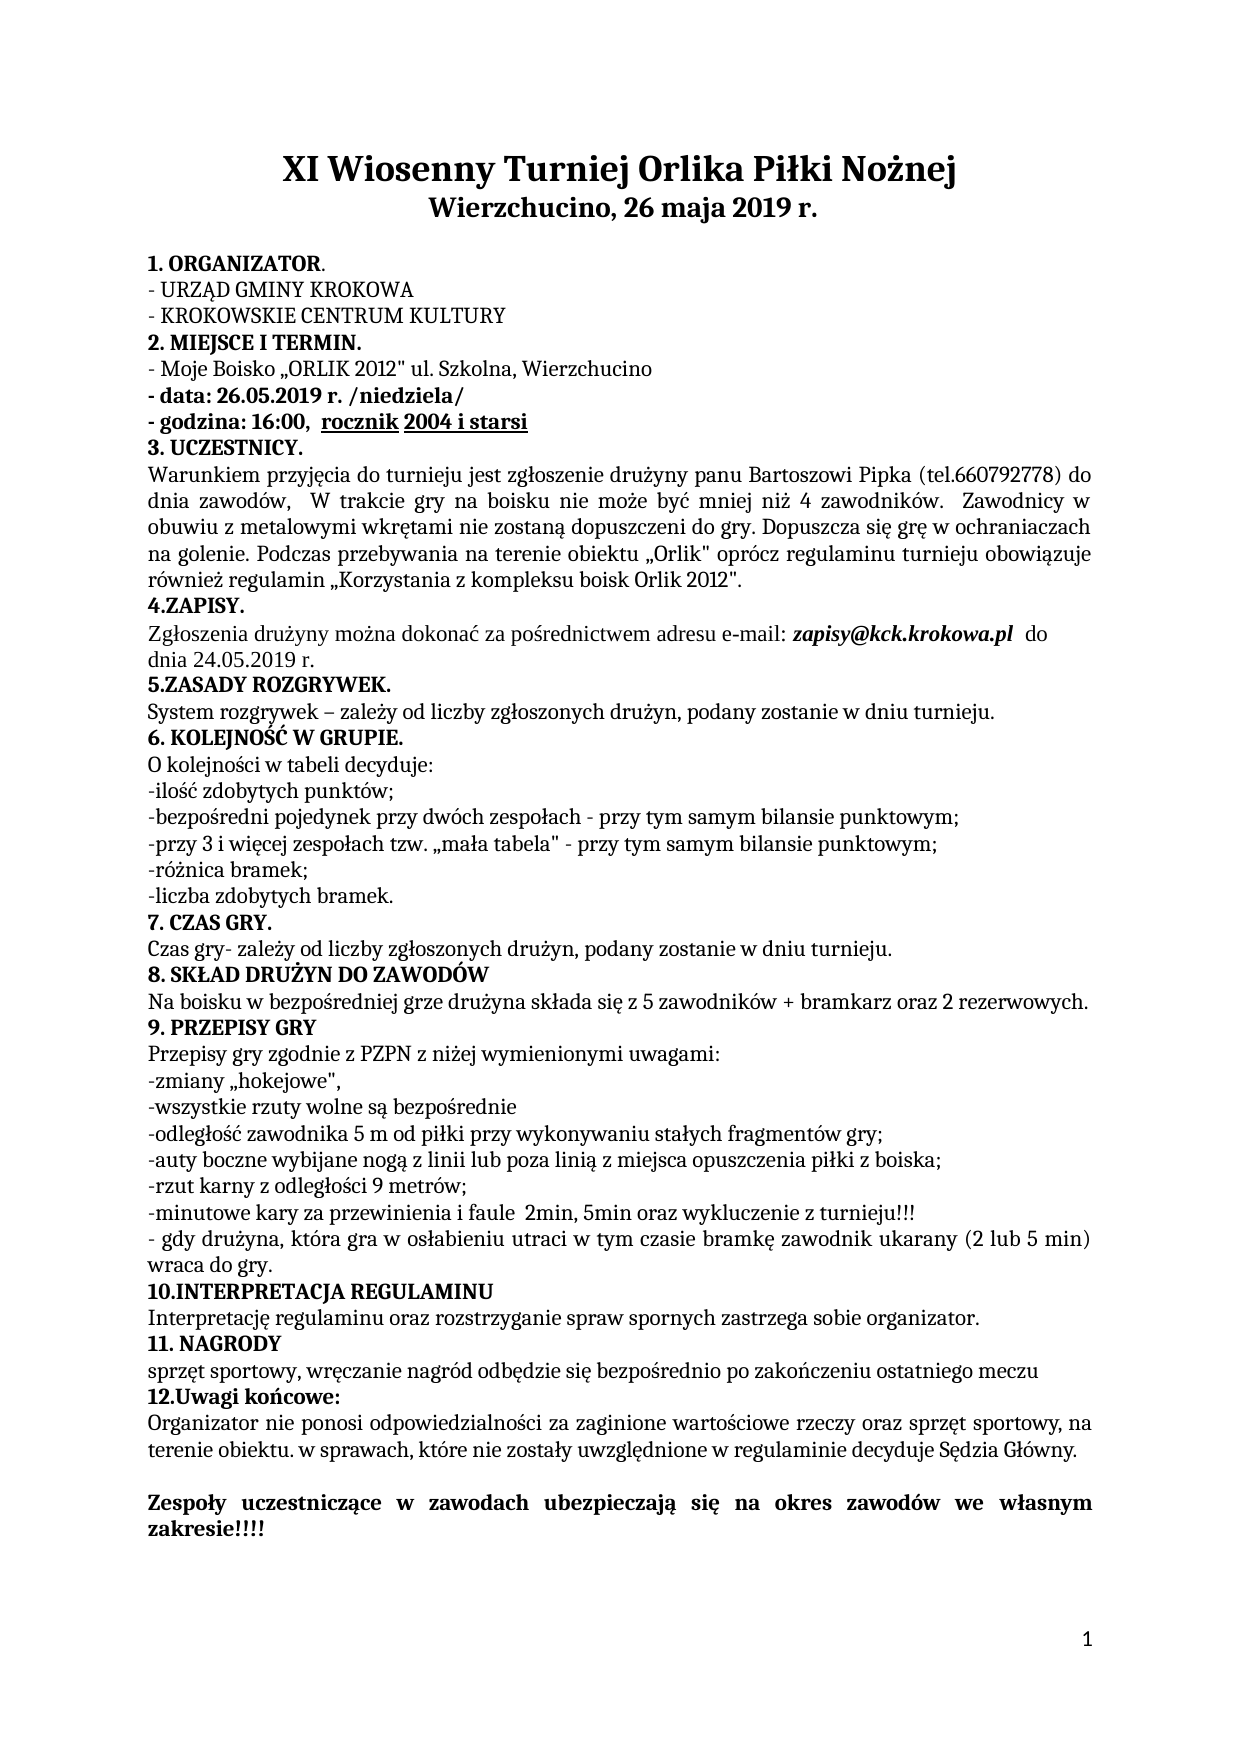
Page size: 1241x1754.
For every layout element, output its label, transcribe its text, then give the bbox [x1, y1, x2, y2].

text Organizator nie ponosi odpowiedzialności za zaginione wartościowe rzeczy oraz sprzęt sportowy, na terenie obiektu. w sprawach, które nie zostały uwzględnione w regulaminie decyduje Sędzia Główny. [148, 1410, 1093, 1463]
text -auty boczne wybijane nogą z linii lub poza linią z miejsca opuszczenia piłki z boiska; [148, 1147, 1093, 1173]
text -bezpośredni pojedynek przy dwóch zespołach - przy tym samym bilansie punktowym; [148, 804, 1093, 830]
text XI Wiosenny Turniej Orlika Piłki Nożnej [148, 148, 1093, 191]
text -rzut karny z odległości 9 metrów; [148, 1173, 1093, 1199]
text 8. SKŁAD DRUŻYN DO ZAWODÓW [148, 962, 1093, 988]
text -ilość zdobytych punktów; [148, 778, 1093, 804]
text 1. ORGANIZATOR. [148, 251, 1093, 277]
text 4.ZAPISY. [148, 593, 1093, 619]
text sprzęt sportowy, wręczanie nagród odbędzie się bezpośrednio po zakończeniu ostatniego meczu [148, 1357, 1093, 1384]
text O kolejności w tabeli decyduje: [148, 751, 1093, 778]
text 5.ZASADY ROZGRYWEK. [148, 672, 1093, 699]
text - URZĄD GMINY KROKOWA [148, 277, 1093, 303]
text 7. CZAS GRY. [148, 909, 1093, 936]
text 11. NAGRODY [148, 1331, 1093, 1357]
text System rozgrywek – zależy od liczby zgłoszonych drużyn, podany zostanie w dniu turnieju. [148, 699, 1093, 725]
text -różnica bramek; [148, 857, 1093, 883]
text - data: 26.05.2019 r. /niedziela/ [148, 382, 1093, 409]
text Zgłoszenia drużyny można dokonać za pośrednictwem adresu e-mail: zapisy@kck.krokowa.pl do dnia 24.05.2019 r. [148, 619, 1093, 672]
text -przy 3 i więcej zespołach tzw. „mała tabela" - przy tym samym bilansie punktowym; [148, 830, 1093, 857]
text -zmiany „hokejowe", [148, 1068, 1093, 1094]
text -liczba zdobytych bramek. [148, 883, 1093, 909]
text - Moje Boisko „ORLIK 2012" ul. Szkolna, Wierzchucino [148, 356, 1093, 382]
text -wszystkie rzuty wolne są bezpośrednie [148, 1094, 1093, 1120]
text Czas gry- zależy od liczby zgłoszonych drużyn, podany zostanie w dniu turnieju. [148, 936, 1093, 962]
text 2. MIEJSCE I TERMIN. [148, 330, 1093, 356]
text Wierzchucino, 26 maja 2019 r. [148, 191, 1093, 224]
text 10.INTERPRETACJA REGULAMINU [148, 1278, 1093, 1305]
text Przepisy gry zgodnie z PZPN z niżej wymienionymi uwagami: [148, 1041, 1093, 1068]
text Zespoły uczestniczące w zawodach ubezpieczają się na okres zawodów we własnym zakresie!!!! [148, 1489, 1093, 1542]
text -odległość zawodnika 5 m od piłki przy wykonywaniu stałych fragmentów gry; [148, 1120, 1093, 1147]
text 12.Uwagi końcowe: [148, 1384, 1093, 1410]
text 9. PRZEPISY GRY [148, 1015, 1093, 1041]
text - gdy drużyna, która gra w osłabieniu utraci w tym czasie bramkę zawodnik ukarany (2 lub 5 min) wraca do gry. [148, 1226, 1093, 1278]
text Interpretację regulaminu oraz rozstrzyganie spraw spornych zastrzega sobie organizator. [148, 1305, 1093, 1331]
text Warunkiem przyjęcia do turnieju jest zgłoszenie drużyny panu Bartoszowi Pipka (tel.660792778) do dnia zawodów, W trakcie gry na boisku nie może być mniej niż 4 zawodników. Zawodnicy w obuwiu z metalowymi wkrętami nie zostaną dopuszczeni do gry. Dopuszcza się grę w ochraniaczach na golenie. Podczas przebywania na terenie obiektu „Orlik" oprócz regulaminu turnieju obowiązuje również regulamin „Korzystania z kompleksu boisk Orlik 2012". [148, 461, 1093, 593]
text - KROKOWSKIE CENTRUM KULTURY [148, 303, 1093, 330]
text 3. UCZESTNICY. [148, 435, 1093, 461]
text - godzina: 16:00, rocznik 2004 i starsi [148, 409, 1093, 435]
text 6. KOLEJNOŚĆ W GRUPIE. [148, 725, 1093, 751]
text Na boisku w bezpośredniej grze drużyna składa się z 5 zawodników + bramkarz oraz 2 rezerwowych. [148, 988, 1093, 1015]
text -minutowe kary za przewinienia i faule 2min, 5min oraz wykluczenie z turnieju!!! [148, 1199, 1093, 1226]
